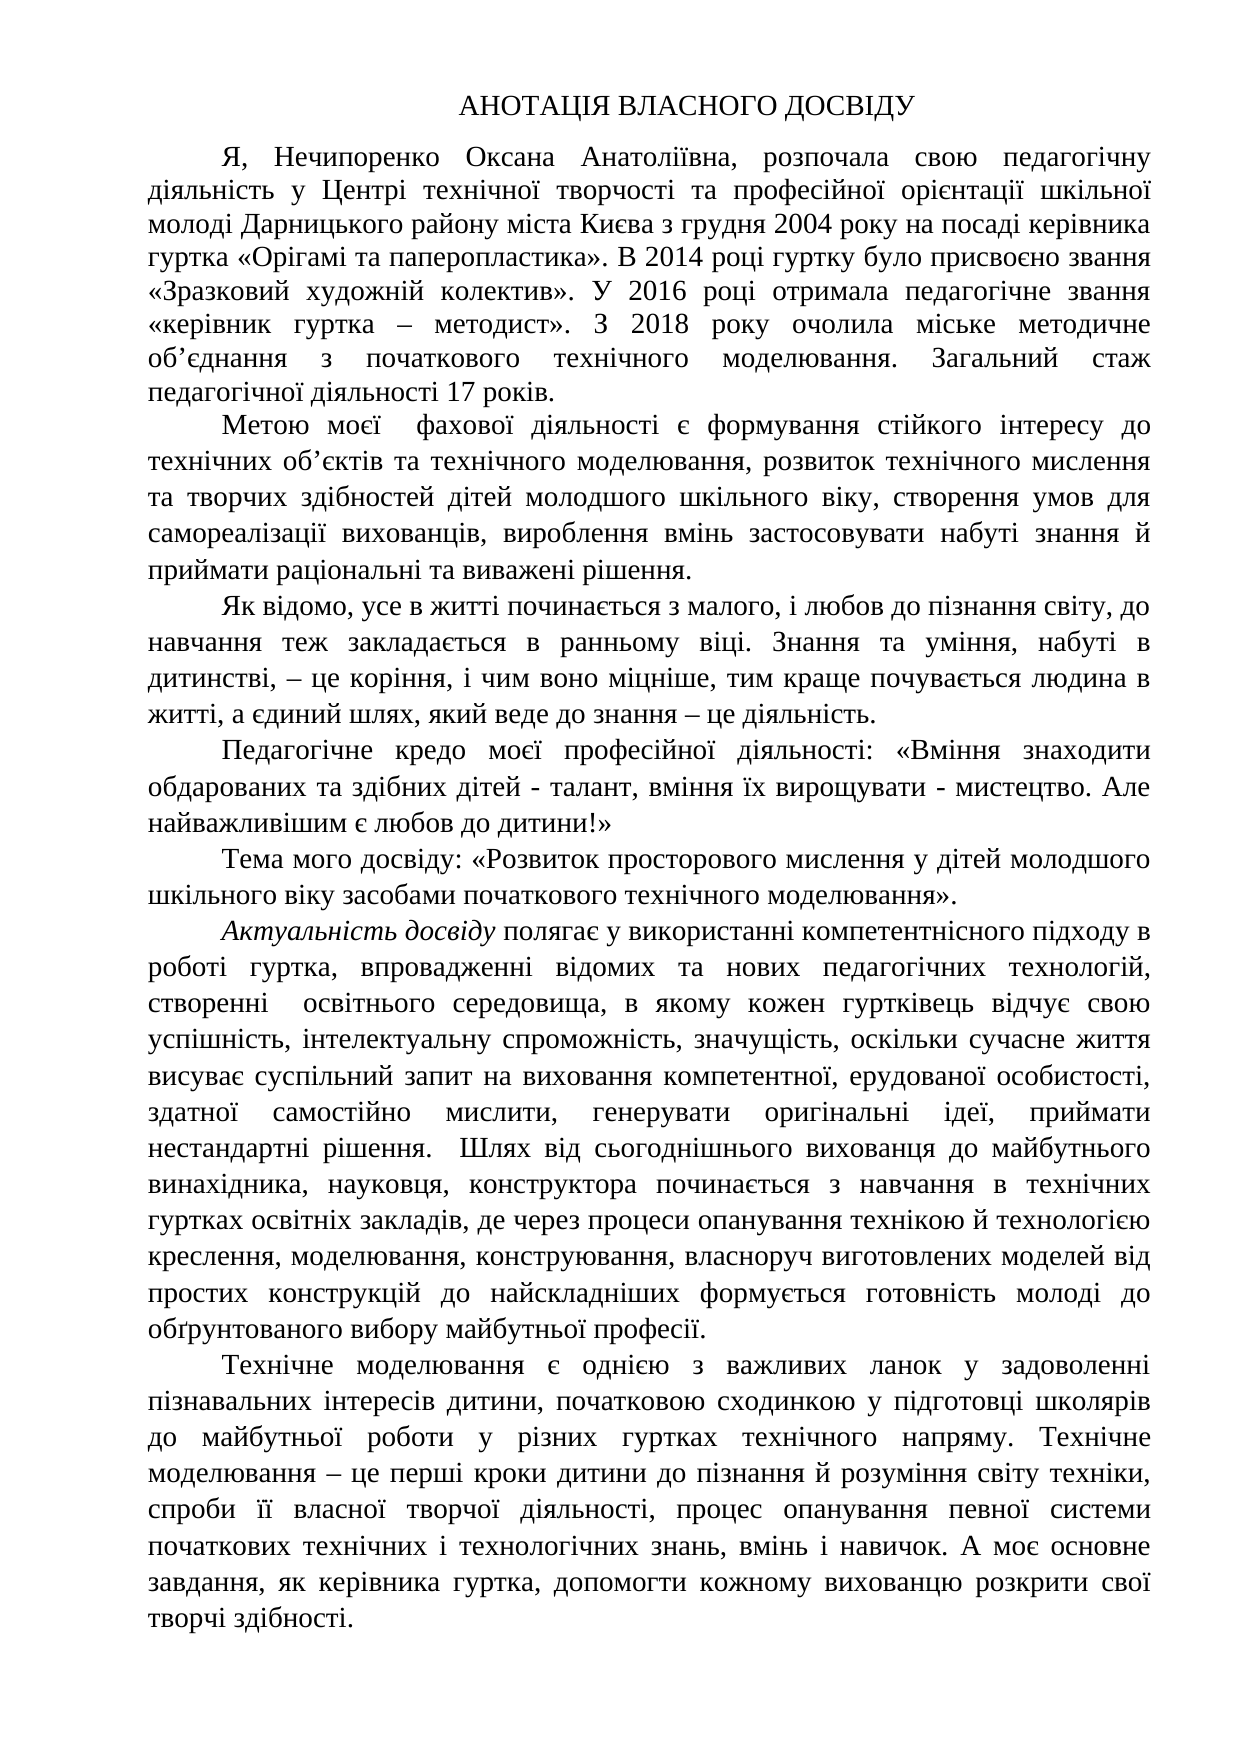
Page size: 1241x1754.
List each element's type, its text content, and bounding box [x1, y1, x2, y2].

text Актуальність досвіду полягає у використанні компетентнісного підходу в роботі гуртка, впровадженні відомих та нових педагогічних технологій, створенні освітнього середовища, в якому кожен гуртківець відчує свою успішність, інтелектуальну спроможність, значущість, оскільки сучасне життя висуває суспільний запит на виховання компетентної, ерудованої особистості, здатної самостійно мислити, генерувати оригінальні ідеї, приймати нестандартні рішення. Шлях від сьогоднішнього вихованця до майбутнього винахідника, науковця, конструктора починається з навчання в технічних гуртках освітніх закладів, де через процеси опанування технікою й технологією креслення, моделювання, конструювання, власноруч виготовлених моделей від простих конструкцій до найскладніших формується готовність молоді до обґрунтованого вибору майбутньої професії. [148, 913, 1152, 1344]
text Тема мого досвіду: «Розвиток просторового мислення у дітей молодшого шкільного віку засобами початкового технічного моделювання». [148, 841, 1152, 911]
text Метою моєї фахової діяльності є формування стійкого інтересу до технічних об’єктів та технічного моделювання, розвиток технічного мислення та творчих здібностей дітей молодшого шкільного віку, створення умов для самореалізації вихованців, вироблення вмінь застосовувати набуті знання й приймати раціональні та виважені рішення. [148, 407, 1152, 585]
text Технічне моделювання є однією з важливих ланок у задоволенні пізнавальних інтересів дитини, початковою сходинкою у підготовці школярів до майбутньої роботи у різних гуртках технічного напряму. Технічне моделювання – це перші кроки дитини до пізнання й розуміння світу техніки, спроби її власної творчої діяльності, процес опанування певної системи початкових технічних і технологічних знань, вмінь і навичок. А моє основне завдання, як керівника гуртка, допомогти кожному вихованцю розкрити свої творчі здібності. [148, 1347, 1152, 1633]
text Педагогічне кредо моєї професійної діяльності: «Вміння знаходити обдарованих та здібних дітей - талант, вміння їх вирощувати - мистецтво. Але найважливішим є любов до дитини!» [148, 732, 1152, 838]
text Я, Нечипоренко Оксана Анатоліївна, розпочала свою педагогічну діяльність у Центрі технічної творчості та професійної орієнтації шкільної молоді Дарницького району міста Києва з грудня 2004 року на посаді керівника гуртка «Орігамі та паперопластика». В 2014 році гуртку було присвоєно звання «Зразковий художній колектив». У 2016 році отримала педагогічне звання «керівник гуртка – методист». З 2018 року очолила міське методичне об’єднання з початкового технічного моделювання. Загальний стаж педагогічної діяльності 17 років. [148, 139, 1152, 407]
text АНОТАЦІЯ ВЛАСНОГО ДОСВІДУ [148, 88, 1152, 122]
text Як відомо, усе в житті починається з малого, і любов до пізнання світу, до навчання теж закладається в ранньому віці. Знання та уміння, набуті в дитинстві, – це коріння, і чим воно міцніше, тим краще почувається людина в житті, а єдиний шлях, який веде до знання – це діяльність. [148, 588, 1152, 730]
